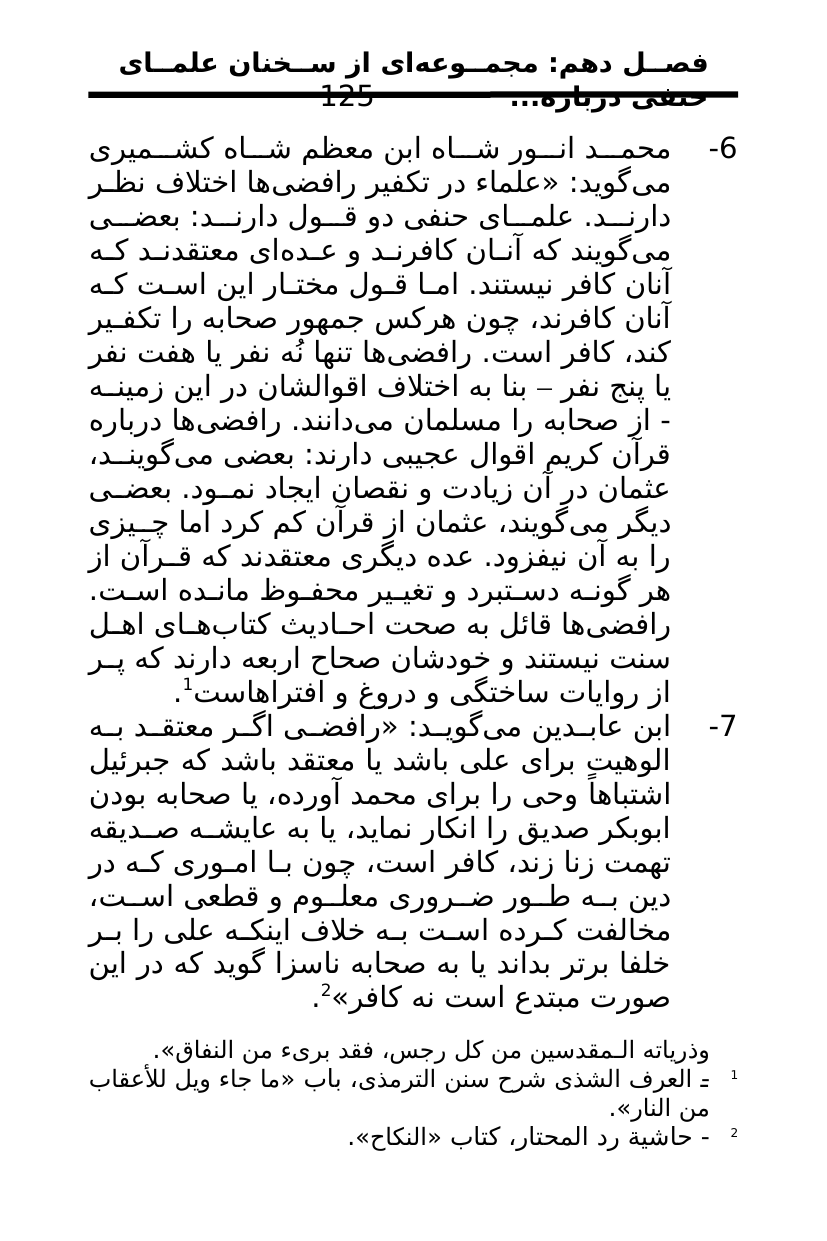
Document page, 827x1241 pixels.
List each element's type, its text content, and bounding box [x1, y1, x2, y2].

list محمد انور شاه ابن معظم شاه کشمیری می‌گوید: «علماء در تکفیر رافضی‌ها اختلاف نظر دارند. علمای حنفی دو قول دارند: بعضی می‌گویند که آنان کافرند و عده‌ای معتقدند که آنان کافر نیستند. اما قول مختار این است که آنان کافرند، چون هرکس جمهور صحابه را تکفیر کند، کافر است. رافضی‌ها تنها نُه نفر یا هفت نفر یا پنج نفر – بنا به اختلاف اقوالشان در این زمینه - از صحابه را مسلمان می‌دانند. رافضی‌ها درباره قرآن کریم اقوال عجیبی دارند: بعضی می‌گویند، عثمان در آن زیادت و نقصان ایجاد نمود. بعضی دیگر می‌گویند، عثمان از قرآن کم کرد اما چیزی را به آن نیفزود. عده دیگری معتقدند که قرآن از هر گونه دستبرد و تغییر محفوظ مانده است. رافضی‌ها قائل به صحت احادیث کتاب‌های اهل سنت نیستند و خودشان صحاح اربعه دارند که پر از روایات ساختگی و دروغ و افتراهاست. [89, 132, 708, 709]
list ابن عابدین می‌گوید: «رافضی اگر معتقد به الوهیت برای علی باشد یا معتقد باشد که جبرئیل اشتباهاً وحی را برای محمد آورده، یا صحابه بودن ابوبکر صدیق را انکار نماید، یا به عایشه صدیقه تهمت زنا زند، کافر است، چون با اموری که در دین به طور ضروری معلوم و قطعی است، مخالفت کرده است به خلاف اینکه علی را بر خلفا برتر بداند یا به صحابه ناسزا گوید که در این صورت مبتدع است نه کافر». [89, 709, 708, 1015]
